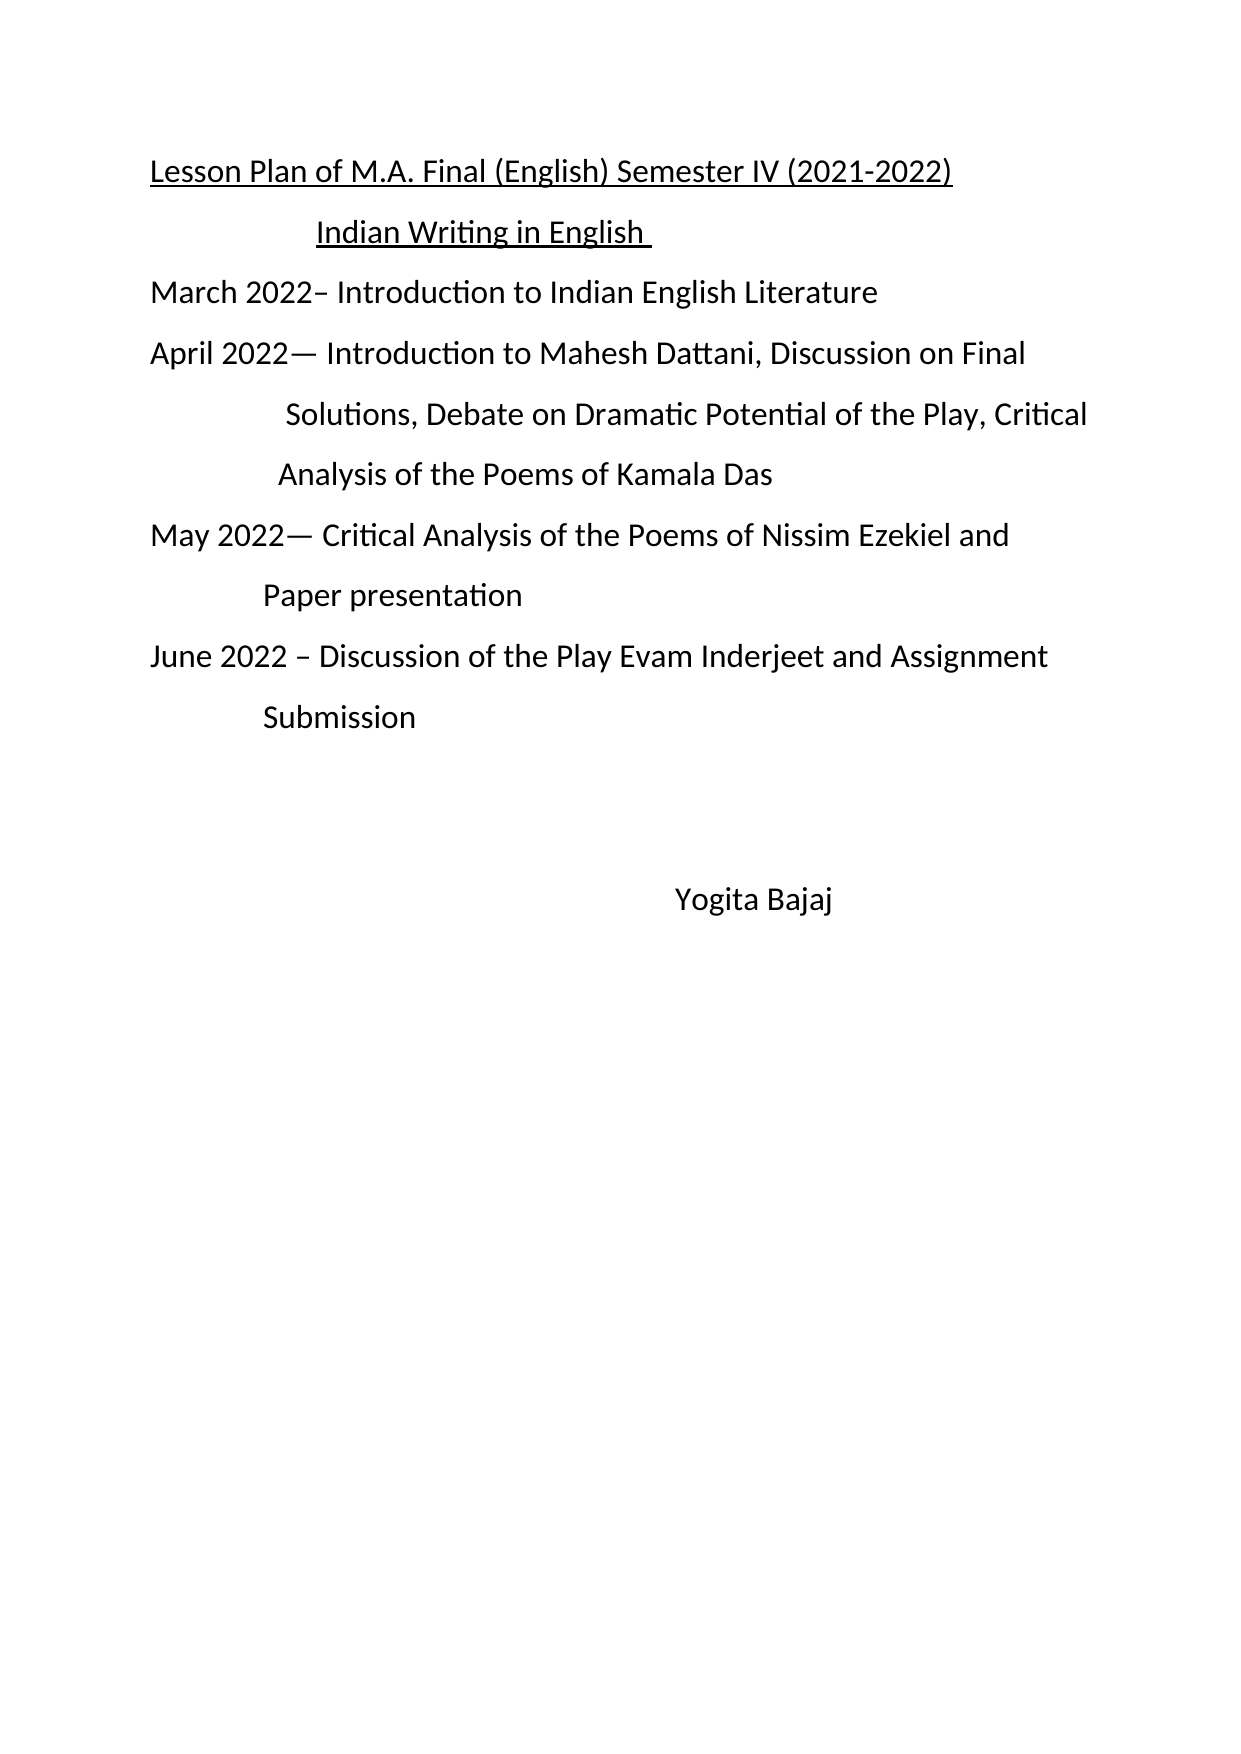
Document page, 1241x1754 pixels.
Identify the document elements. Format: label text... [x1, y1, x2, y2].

text Submission [150, 696, 1090, 736]
text Solutions, Debate on Dramatic Potential of the Play, Critical [150, 392, 1090, 433]
text March 2022– Introduction to Indian English Literature [150, 271, 1090, 312]
text Lesson Plan of M.A. Final (English) Semester IV (2021-2022) [150, 150, 1090, 191]
text June 2022 – Discussion of the Play Evam Inderjeet and Assignment [150, 635, 1090, 676]
text Indian Writing in English [150, 211, 1090, 251]
text Yogita Bajaj [150, 877, 1090, 918]
text Paper presentation [150, 574, 1090, 615]
text Analysis of the Poems of Kamala Das [150, 453, 1090, 494]
text April 2022— Introduction to Mahesh Dattani, Discussion on Final [150, 332, 1090, 373]
text May 2022— Critical Analysis of the Poems of Nissim Ezekiel and [150, 514, 1090, 554]
